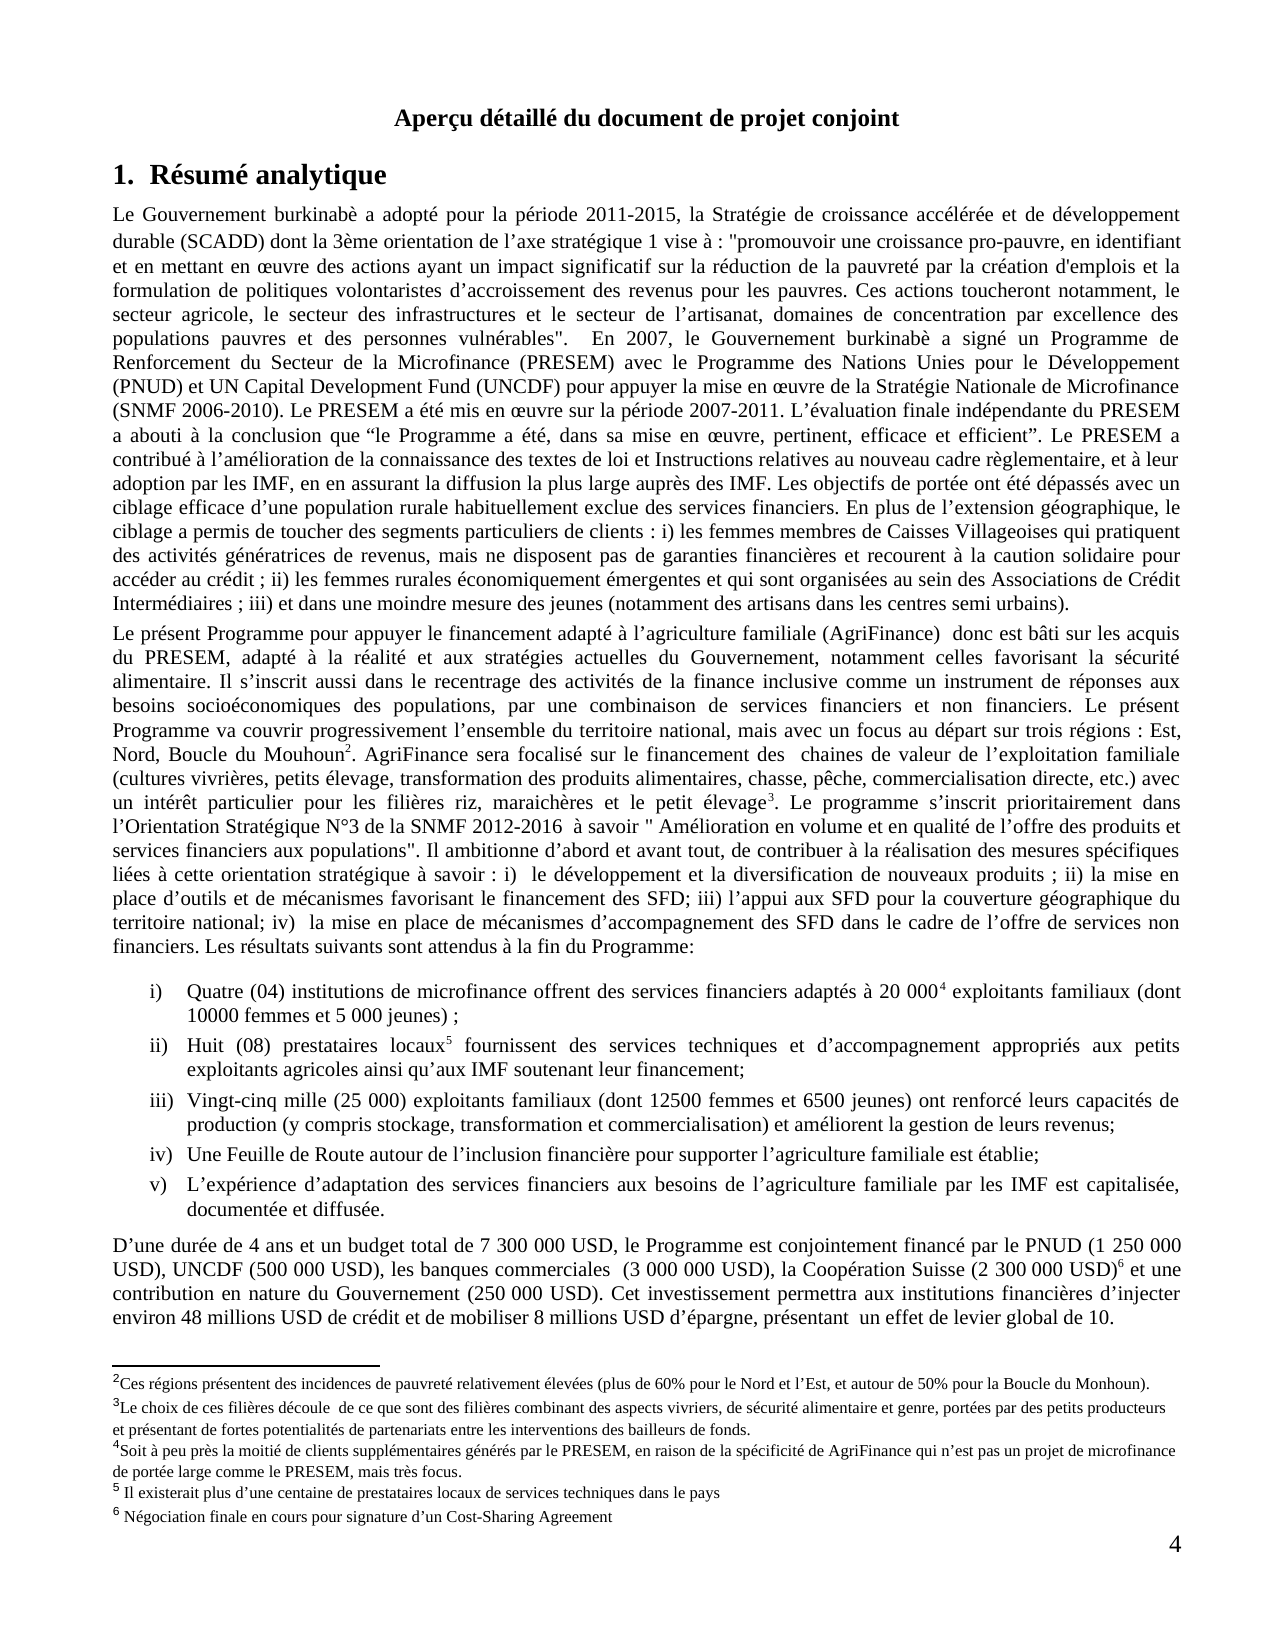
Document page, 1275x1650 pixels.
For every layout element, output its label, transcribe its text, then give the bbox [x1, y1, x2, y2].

list L’expérience d’adaptation des services financiers aux besoins de l’agriculture familiale par les IMF est capitalisée, documentée et diffusée. [149, 1172, 1181, 1221]
text Le présent Programme pour appuyer le financement adapté à l’agriculture familiale (AgriFinance) donc est bâti sur les acquis du PRESEM, adapté à la réalité et aux stratégies actuelles du Gouvernement, notamment celles favorisant la sécurité alimentaire. Il s’inscrit aussi dans le recentrage des activités de la finance inclusive comme un instrument de réponses aux besoins socioéconomiques des populations, par une combinaison de services financiers et non financiers. Le présent Programme va couvrir progressivement l’ensemble du territoire national, mais avec un focus au départ sur trois régions : Est, Nord, Boucle du Mouhoun. AgriFinance sera focalisé sur le financement des chaines de valeur de l’exploitation familiale (cultures vivrières, petits élevage, transformation des produits alimentaires, chasse, pêche, commercialisation directe, etc.) avec un intérêt particulier pour les filières riz, maraichères et le petit élevage. Le programme s’inscrit prioritairement dans l’Orientation Stratégique N°3 de la SNMF 2012-2016 à savoir " Amélioration en volume et en qualité de l’offre des produits et services financiers aux populations". Il ambitionne d’abord et avant tout, de contribuer à la réalisation des mesures spécifiques liées à cette orientation stratégique à savoir : i) le développement et la diversification de nouveaux produits ; ii) la mise en place d’outils et de mécanismes favorisant le financement des SFD; iii) l’appui aux SFD pour la couverture géographique du territoire national; iv) la mise en place de mécanismes d’accompagnement des SFD dans le cadre de l’offre de services non financiers. Les résultats suivants sont attendus à la fin du Programme: [112, 621, 1181, 958]
text Aperçu détaillé du document de projet conjoint [112, 103, 1181, 132]
subtitle Résumé analytique [112, 157, 1181, 191]
text D’une durée de 4 ans et un budget total de 7 300 000 USD, le Programme est conjointement financé par le PNUD (1 250 000 USD), UNCDF (500 000 USD), les banques commerciales (3 000 000 USD), la Coopération Suisse (2 300 000 USD) et une contribution en nature du Gouvernement (250 000 USD). Cet investissement permettra aux institutions financières d’injecter environ 48 millions USD de crédit et de mobiliser 8 millions USD d’épargne, présentant un effet de levier global de 10. [112, 1232, 1181, 1329]
list Quatre (04) institutions de microfinance offrent des services financiers adaptés à 20 000 exploitants familiaux (dont 10000 femmes et 5 000 jeunes) ; [149, 979, 1181, 1027]
list Huit (08) prestataires locaux fournissent des services techniques et d’accompagnement appropriés aux petits exploitants agricoles ainsi qu’aux IMF soutenant leur financement; [149, 1033, 1181, 1081]
list Une Feuille de Route autour de l’inclusion financière pour supporter l’agriculture familiale est établie; [149, 1142, 1181, 1166]
list Vingt-cinq mille (25 000) exploitants familiaux (dont 12500 femmes et 6500 jeunes) ont renforcé leurs capacités de production (y compris stockage, transformation et commercialisation) et améliorent la gestion de leurs revenus; [149, 1088, 1181, 1136]
list Le Gouvernement burkinabè a adopté pour la période 2011-2015, la Stratégie de croissance accélérée et de développement durable (SCADD) dont la 3ème orientation de l’axe stratégique 1 vise à : "promouvoir une croissance pro-pauvre, en identifiant et en mettant en œuvre des actions ayant un impact significatif sur la réduction de la pauvreté par la création d'emplois et la formulation de politiques volontaristes d’accroissement des revenus pour les pauvres. Ces actions toucheront notamment, le secteur agricole, le secteur des infrastructures et le secteur de l’artisanat, domaines de concentration par excellence des populations pauvres et des personnes vulnérables". En 2007, le Gouvernement burkinabè a signé un Programme de Renforcement du Secteur de la Microfinance (PRESEM) avec le Programme des Nations Unies pour le Développement (PNUD) et UN Capital Development Fund (UNCDF) pour appuyer la mise en œuvre de la Stratégie Nationale de Microfinance (SNMF 2006-2010). Le PRESEM a été mis en œuvre sur la période 2007-2011. L’évaluation finale indépendante du PRESEM a abouti à la conclusion que “le Programme a été, dans sa mise en œuvre, pertinent, efficace et efficient”. Le PRESEM a contribué à l’amélioration de la connaissance des textes de loi et Instructions relatives au nouveau cadre règlementaire, et à leur adoption par les IMF, en en assurant la diffusion la plus large auprès des IMF. Les objectifs de portée ont été dépassés avec un ciblage efficace d’une population rurale habituellement exclue des services financiers. En plus de l’extension géographique, le ciblage a permis de toucher des segments particuliers de clients : i) les femmes membres de Caisses Villageoises qui pratiquent des activités génératrices de revenus, mais ne disposent pas de garanties financières et recourent à la caution solidaire pour accéder au crédit ; ii) les femmes rurales économiquement émergentes et qui sont organisées au sein des Associations de Crédit Intermédiaires ; iii) et dans une moindre mesure des jeunes (notamment des artisans dans les centres semi urbains). [112, 202, 1181, 615]
